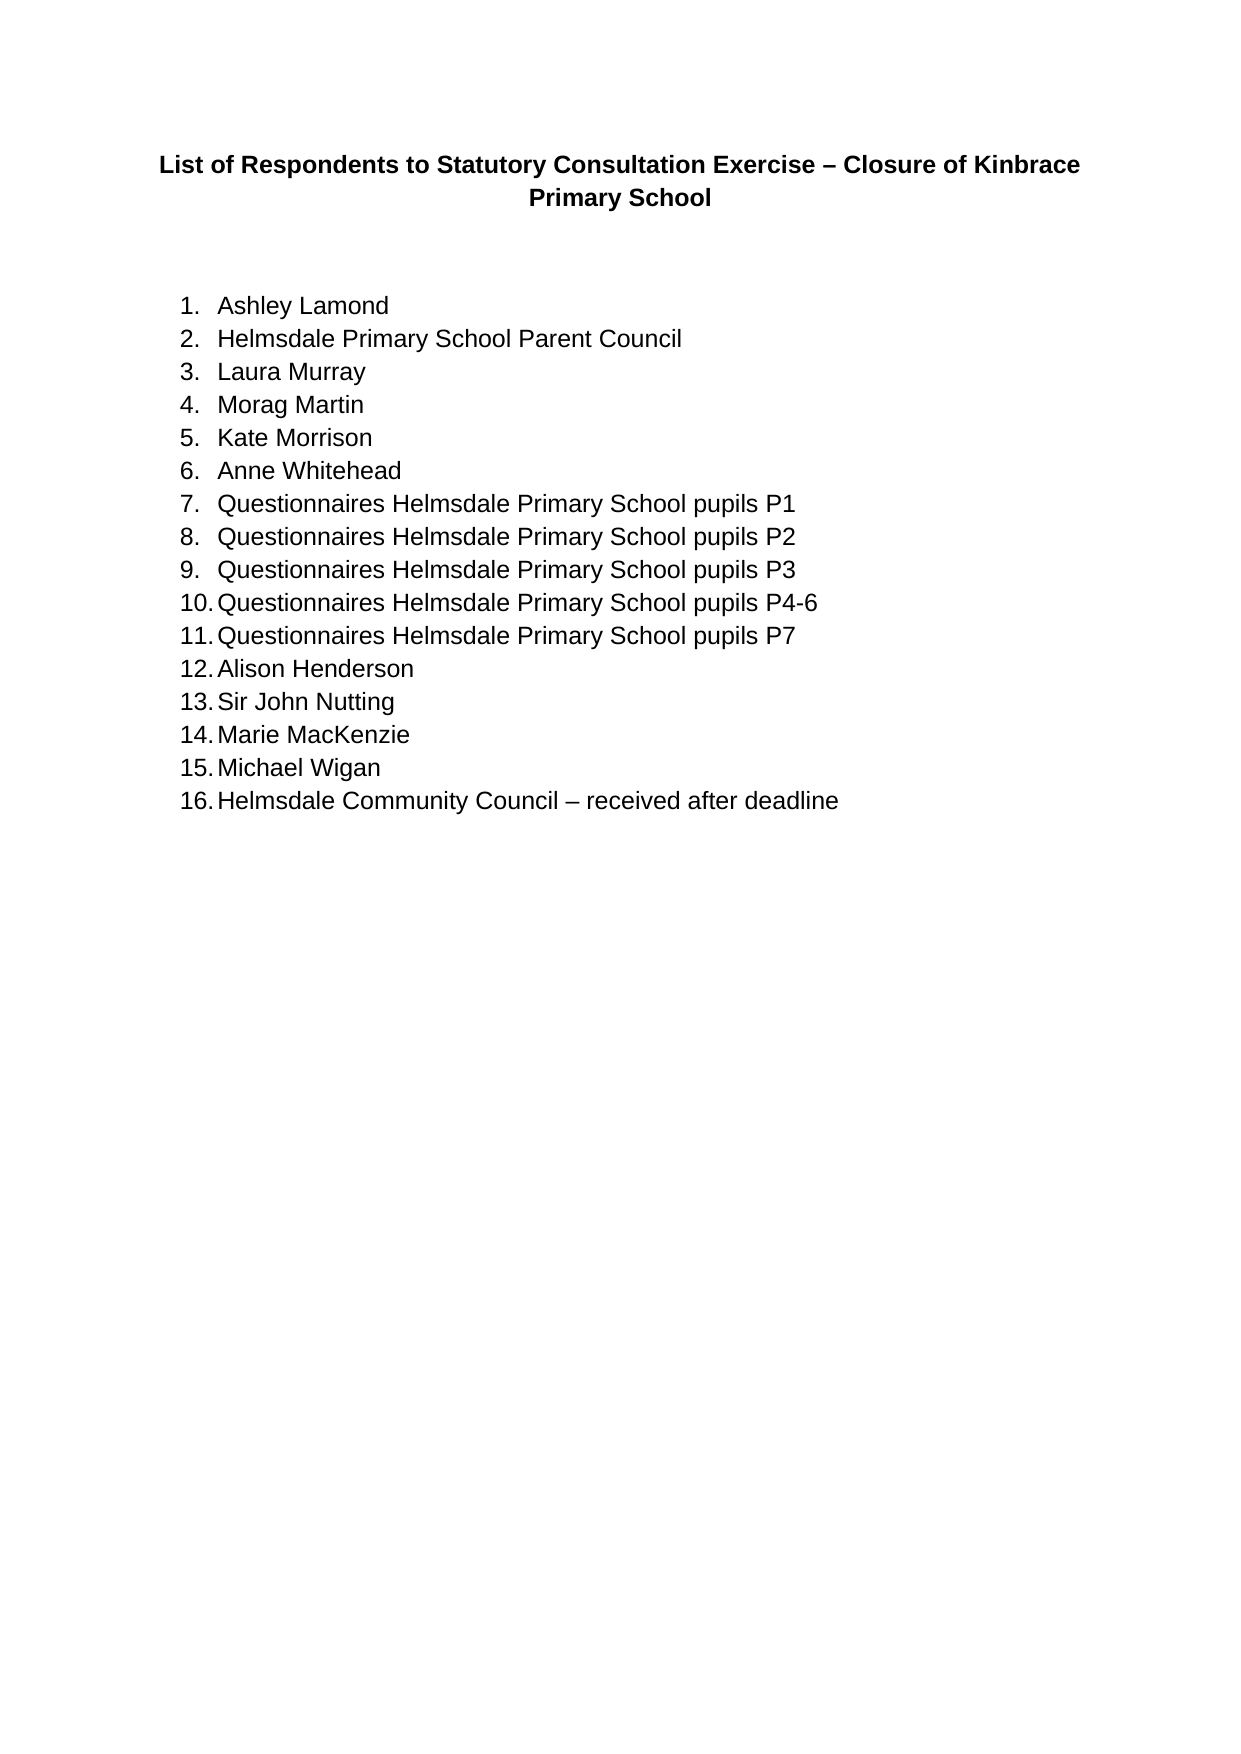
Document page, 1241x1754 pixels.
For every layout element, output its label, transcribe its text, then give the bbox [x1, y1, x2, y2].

list Laura Murray [179, 357, 1090, 386]
list Kate Morrison [179, 423, 1090, 452]
list Questionnaires Helmsdale Primary School pupils P1 [179, 489, 1090, 518]
list Questionnaires Helmsdale Primary School pupils P4-6 [179, 588, 1090, 617]
list Questionnaires Helmsdale Primary School pupils P3 [179, 555, 1090, 584]
list Questionnaires Helmsdale Primary School pupils P2 [179, 522, 1090, 551]
list Questionnaires Helmsdale Primary School pupils P7 [179, 621, 1090, 650]
list Helmsdale Community Council – received after deadline [179, 786, 1090, 815]
list Michael Wigan [179, 753, 1090, 782]
list Anne Whitehead [179, 456, 1090, 484]
list Sir John Nutting [179, 687, 1090, 716]
list Alison Henderson [179, 654, 1090, 683]
list Helmsdale Primary School Parent Council [179, 324, 1090, 352]
list Marie MacKenzie [179, 720, 1090, 749]
text List of Respondents to Statutory Consultation Exercise – Closure of Kinbrace Primary School [150, 150, 1090, 212]
list Ashley Lamond [179, 291, 1090, 319]
list Morag Martin [179, 390, 1090, 418]
